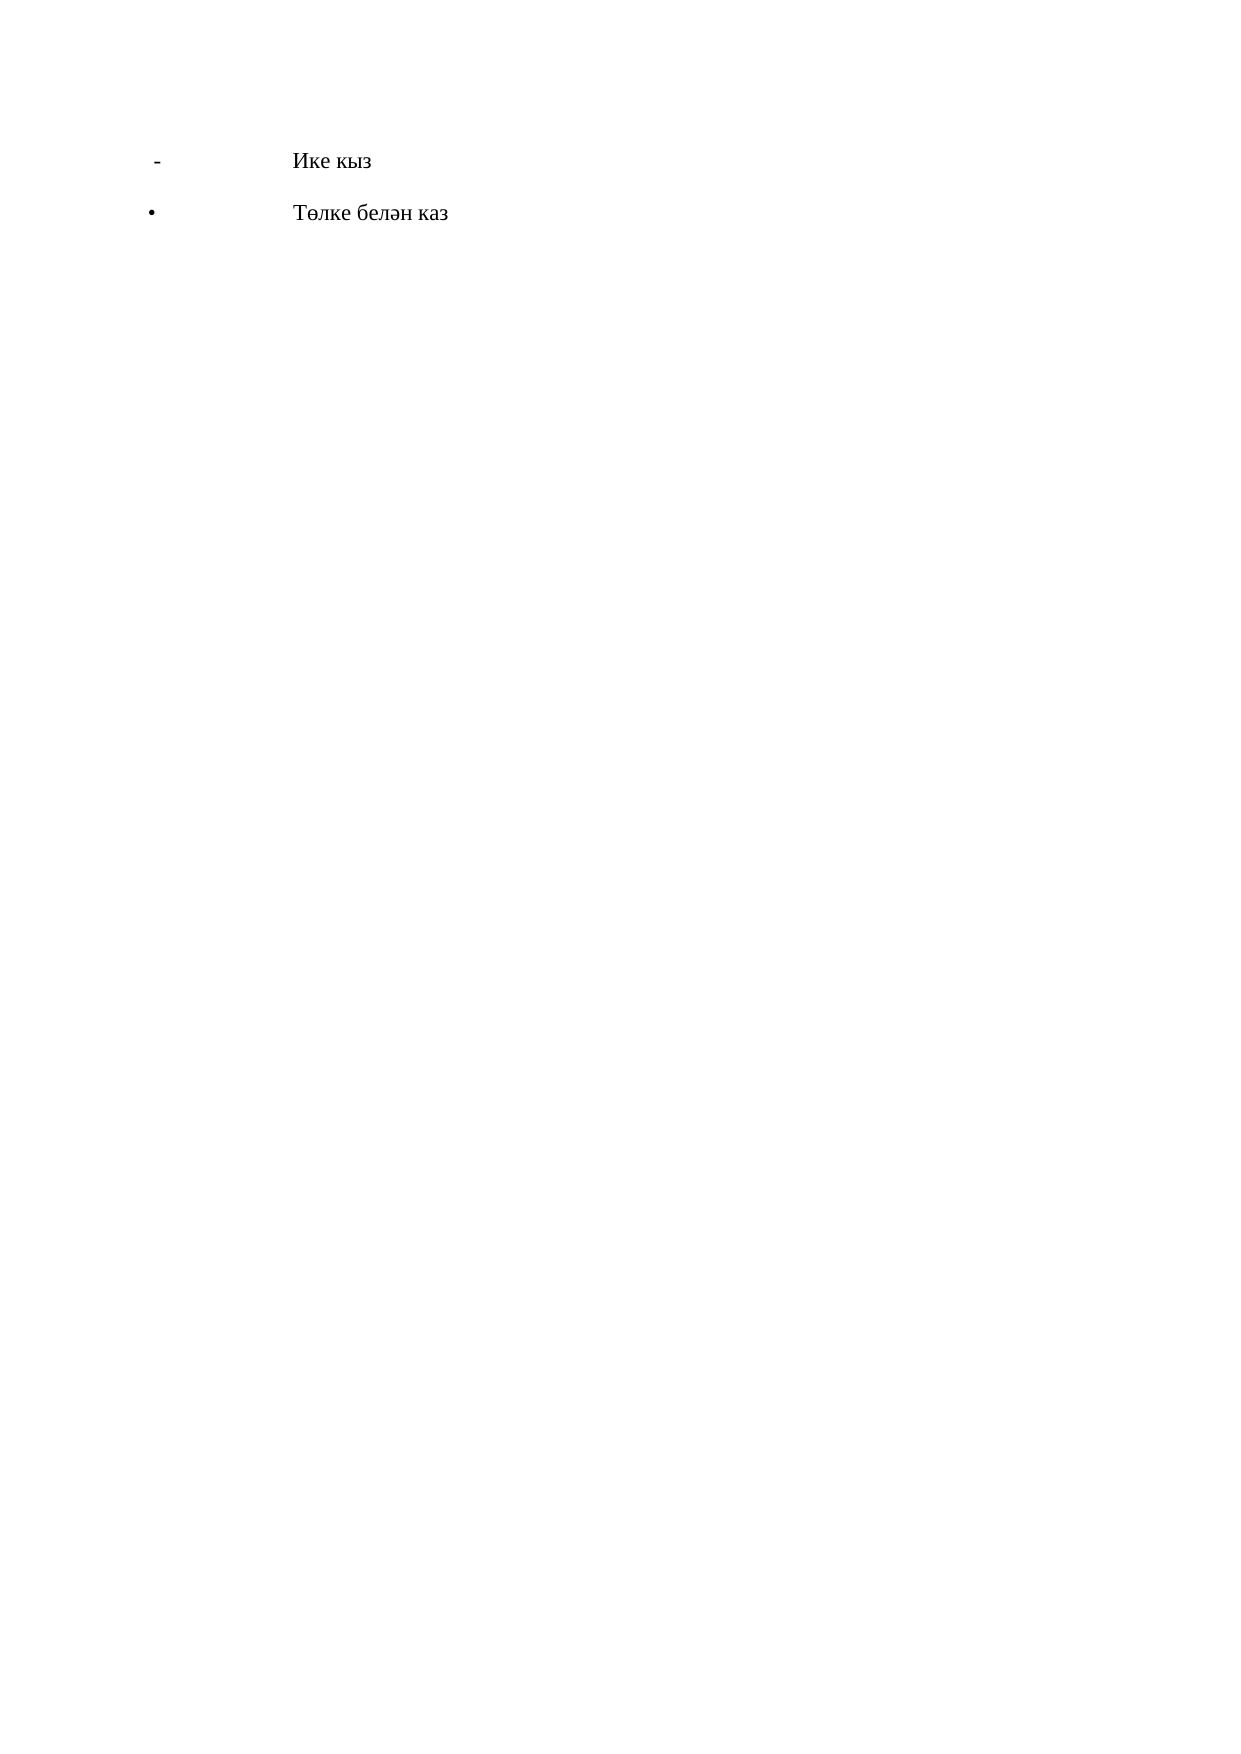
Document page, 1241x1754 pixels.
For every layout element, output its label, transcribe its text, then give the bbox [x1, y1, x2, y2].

text - Ике кыз [148, 148, 1093, 174]
text • Төлке белән каз [148, 199, 1093, 225]
